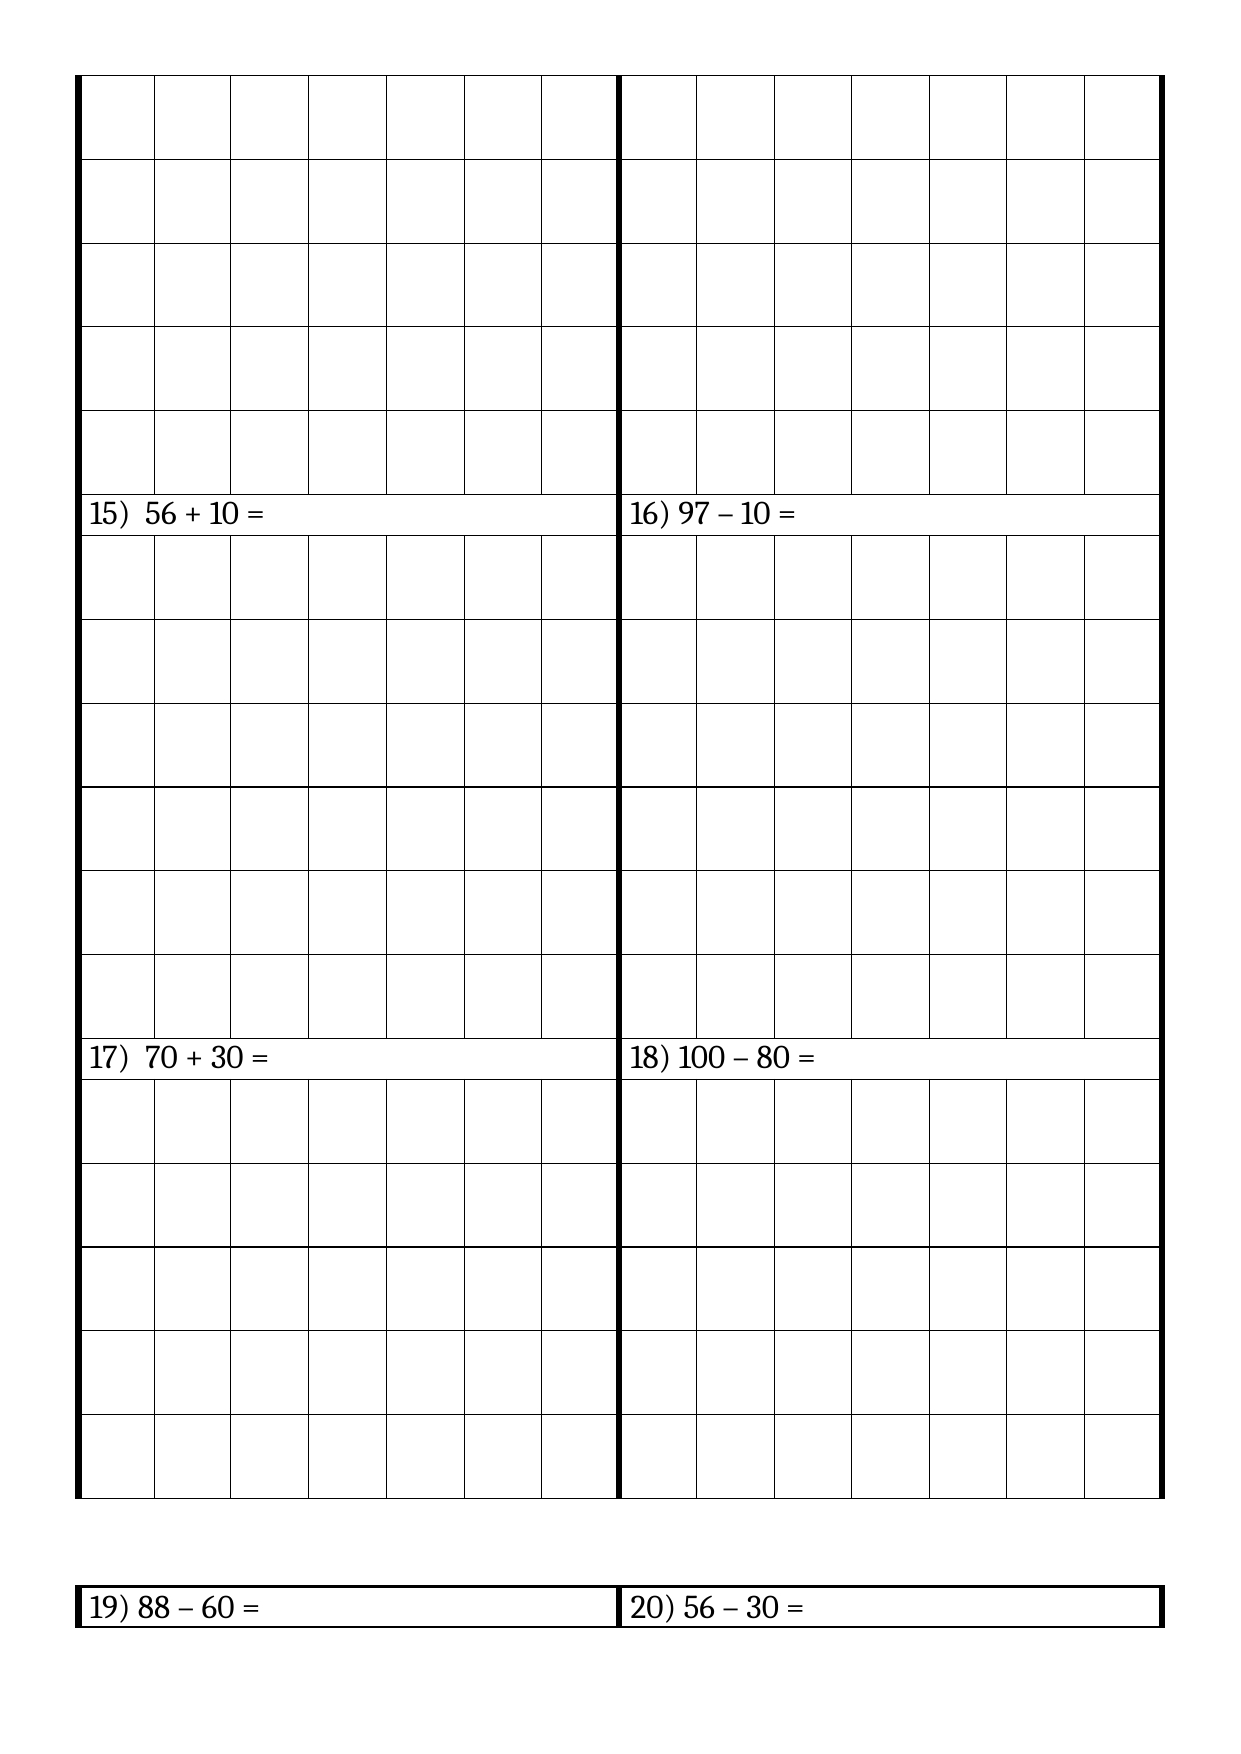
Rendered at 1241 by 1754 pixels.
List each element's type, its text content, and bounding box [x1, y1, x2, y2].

table_cell [852, 620, 929, 703]
table_cell [697, 1415, 774, 1498]
table_cell [542, 160, 616, 242]
table_cell [1085, 871, 1159, 954]
table_cell [697, 704, 774, 786]
table_cell [775, 955, 851, 1038]
table_cell [775, 788, 851, 870]
table_cell [852, 244, 929, 326]
table_cell [852, 76, 929, 159]
table_cell [622, 244, 696, 326]
table_cell [622, 620, 696, 703]
table_cell [775, 1248, 851, 1330]
table_cell [231, 1080, 308, 1163]
table_cell [542, 620, 616, 703]
table_cell [82, 1331, 154, 1414]
table_cell [82, 244, 154, 326]
table_cell [309, 1248, 386, 1330]
table_cell 16) 97 – 10 = [622, 495, 1159, 535]
table_cell [465, 244, 541, 326]
table_cell [387, 1248, 464, 1330]
table_cell [775, 871, 851, 954]
table_cell [622, 76, 696, 159]
table_cell [155, 704, 230, 786]
table_cell [82, 871, 154, 954]
table_cell [542, 244, 616, 326]
table_cell [542, 411, 616, 494]
table_cell [1007, 1164, 1084, 1246]
table_cell [542, 76, 616, 159]
table_cell [82, 160, 154, 242]
table_cell [309, 1164, 386, 1246]
table_cell [309, 160, 386, 242]
table_cell [852, 327, 929, 410]
table_cell [1007, 536, 1084, 619]
table_cell [697, 1080, 774, 1163]
table_cell [155, 327, 230, 410]
table_cell [775, 1415, 851, 1498]
table_cell [155, 1164, 230, 1246]
table_cell [697, 244, 774, 326]
table_cell [155, 76, 230, 159]
table_cell [1085, 327, 1159, 410]
table_cell [1085, 536, 1159, 619]
table_cell [1007, 871, 1084, 954]
table_cell [622, 536, 696, 619]
table_cell [465, 1080, 541, 1163]
table_cell [82, 1415, 154, 1498]
table_cell [387, 1331, 464, 1414]
table_cell [231, 536, 308, 619]
table_cell [542, 1331, 616, 1414]
table_cell [622, 788, 696, 870]
table_cell [309, 955, 386, 1038]
table_cell [82, 411, 154, 494]
table_header 19) 88 – 60 = [82, 1588, 616, 1626]
table_cell [309, 620, 386, 703]
table_cell [82, 327, 154, 410]
table_cell [930, 1164, 1006, 1246]
table_cell [82, 620, 154, 703]
table_cell [622, 871, 696, 954]
table_cell [1007, 1248, 1084, 1330]
table_cell [309, 536, 386, 619]
table_cell [852, 1080, 929, 1163]
table_cell [1085, 244, 1159, 326]
table_cell [775, 704, 851, 786]
table_cell [155, 1080, 230, 1163]
table_cell [465, 788, 541, 870]
table_cell 17) 70 + 30 = [82, 1039, 616, 1079]
table_cell [231, 76, 308, 159]
table_cell [1085, 1331, 1159, 1414]
table_cell [231, 411, 308, 494]
table_cell [697, 1164, 774, 1246]
table_cell [622, 704, 696, 786]
table_cell [155, 788, 230, 870]
table_cell [82, 1248, 154, 1330]
table_cell [155, 1248, 230, 1330]
table_cell [1085, 704, 1159, 786]
table_cell [231, 620, 308, 703]
table_cell [697, 1248, 774, 1330]
table_cell [155, 536, 230, 619]
table_cell [697, 788, 774, 870]
table_cell [852, 871, 929, 954]
table_cell [542, 955, 616, 1038]
table_cell [1007, 1080, 1084, 1163]
table_cell [387, 1164, 464, 1246]
table_cell [542, 1080, 616, 1163]
table_cell [697, 620, 774, 703]
table_cell [542, 327, 616, 410]
table_cell [542, 704, 616, 786]
table_cell [387, 704, 464, 786]
table_cell [775, 327, 851, 410]
table_cell [1007, 704, 1084, 786]
table_cell [387, 1080, 464, 1163]
table_cell [852, 160, 929, 242]
table_cell [231, 160, 308, 242]
table_cell [775, 1331, 851, 1414]
table_cell [465, 704, 541, 786]
table_cell [775, 411, 851, 494]
table_cell [387, 788, 464, 870]
table_cell [775, 244, 851, 326]
table_cell [387, 244, 464, 326]
table_cell 18) 100 – 80 = [622, 1039, 1159, 1079]
table_cell [309, 76, 386, 159]
table_cell [1007, 244, 1084, 326]
table_cell [852, 788, 929, 870]
table_cell [852, 1164, 929, 1246]
table_cell [852, 704, 929, 786]
table_cell [622, 1415, 696, 1498]
table_cell [1085, 620, 1159, 703]
table_cell [930, 1080, 1006, 1163]
table_cell [852, 1331, 929, 1414]
table_cell [930, 411, 1006, 494]
table_cell [930, 244, 1006, 326]
table_cell [231, 1164, 308, 1246]
table_cell [231, 871, 308, 954]
table_cell [82, 955, 154, 1038]
table_cell [387, 327, 464, 410]
table_cell [82, 788, 154, 870]
table_cell [622, 327, 696, 410]
table_cell [1007, 76, 1084, 159]
table_cell [622, 411, 696, 494]
table_cell [231, 327, 308, 410]
table_cell [155, 411, 230, 494]
table_cell [697, 411, 774, 494]
table_cell [622, 160, 696, 242]
table_cell [542, 871, 616, 954]
table_cell [1007, 327, 1084, 410]
table_cell [82, 76, 154, 159]
table_cell [930, 620, 1006, 703]
table_cell [1085, 76, 1159, 159]
table_cell [852, 536, 929, 619]
table_cell [775, 1164, 851, 1246]
table_cell [697, 160, 774, 242]
table_cell [542, 1164, 616, 1246]
table_cell [1007, 955, 1084, 1038]
table_cell [697, 1331, 774, 1414]
table_cell [465, 1331, 541, 1414]
table_cell [622, 1248, 696, 1330]
table_cell [697, 955, 774, 1038]
table_cell [1007, 620, 1084, 703]
table_cell [231, 955, 308, 1038]
table_cell [930, 327, 1006, 410]
table_cell [309, 411, 386, 494]
table_cell [930, 1415, 1006, 1498]
table_header 20) 56 – 30 = [622, 1588, 1159, 1626]
table_cell [82, 1080, 154, 1163]
table_cell [1085, 160, 1159, 242]
table_cell [465, 411, 541, 494]
table_cell [231, 704, 308, 786]
table_cell [387, 411, 464, 494]
table_cell [1085, 788, 1159, 870]
table_cell [231, 1331, 308, 1414]
table_cell [622, 955, 696, 1038]
table_cell [775, 536, 851, 619]
table_cell [387, 536, 464, 619]
table_cell [775, 620, 851, 703]
table_cell [465, 327, 541, 410]
table_cell [930, 536, 1006, 619]
table_cell [930, 1248, 1006, 1330]
table_cell [465, 1415, 541, 1498]
table_cell [387, 160, 464, 242]
table_cell [852, 411, 929, 494]
table_cell [387, 620, 464, 703]
table_cell 15) 56 + 10 = [82, 495, 616, 535]
table_cell [82, 536, 154, 619]
table_cell [542, 1415, 616, 1498]
table_cell [309, 244, 386, 326]
table_cell [542, 1248, 616, 1330]
table_cell [309, 704, 386, 786]
table_cell [387, 76, 464, 159]
table_cell [309, 327, 386, 410]
table_cell [930, 704, 1006, 786]
table_cell [82, 704, 154, 786]
table_cell [930, 955, 1006, 1038]
table_cell [1085, 1248, 1159, 1330]
table_cell [82, 1164, 154, 1246]
table_cell [1007, 1415, 1084, 1498]
table_cell [1007, 160, 1084, 242]
table_cell [852, 955, 929, 1038]
table_cell [387, 955, 464, 1038]
table_cell [852, 1248, 929, 1330]
table_cell [1007, 1331, 1084, 1414]
table_cell [697, 536, 774, 619]
table_cell [852, 1415, 929, 1498]
table_cell [697, 327, 774, 410]
table_cell [1007, 411, 1084, 494]
table_cell [775, 160, 851, 242]
table_cell [387, 1415, 464, 1498]
table_cell [231, 1415, 308, 1498]
table_cell [1085, 411, 1159, 494]
table_cell [465, 620, 541, 703]
table_cell [930, 76, 1006, 159]
table_cell [309, 788, 386, 870]
table_cell [542, 788, 616, 870]
table_cell [1085, 1164, 1159, 1246]
table_cell [622, 1331, 696, 1414]
table_cell [542, 536, 616, 619]
table_cell [155, 244, 230, 326]
table_cell [309, 1415, 386, 1498]
table_cell [465, 871, 541, 954]
table_cell [155, 1331, 230, 1414]
table_cell [231, 788, 308, 870]
table_cell [1007, 788, 1084, 870]
table_cell [622, 1080, 696, 1163]
table_cell [775, 1080, 851, 1163]
table_cell [465, 160, 541, 242]
table_cell [465, 1248, 541, 1330]
table_cell [930, 1331, 1006, 1414]
table_cell [155, 160, 230, 242]
table_cell [1085, 1415, 1159, 1498]
table_cell [465, 955, 541, 1038]
table_cell [309, 871, 386, 954]
table_cell [622, 1164, 696, 1246]
table_cell [387, 871, 464, 954]
table_cell [697, 871, 774, 954]
table_cell [155, 1415, 230, 1498]
table_cell [1085, 1080, 1159, 1163]
table_cell [697, 76, 774, 159]
table_cell [465, 536, 541, 619]
table_cell [775, 76, 851, 159]
table_cell [1085, 955, 1159, 1038]
table_cell [309, 1080, 386, 1163]
table_cell [155, 955, 230, 1038]
table_cell [231, 244, 308, 326]
table_cell [155, 871, 230, 954]
table_cell [231, 1248, 308, 1330]
table_cell [155, 620, 230, 703]
table_cell [930, 160, 1006, 242]
table_cell [309, 1331, 386, 1414]
table_cell [930, 871, 1006, 954]
table_cell [465, 76, 541, 159]
table_cell [465, 1164, 541, 1246]
table_cell [930, 788, 1006, 870]
